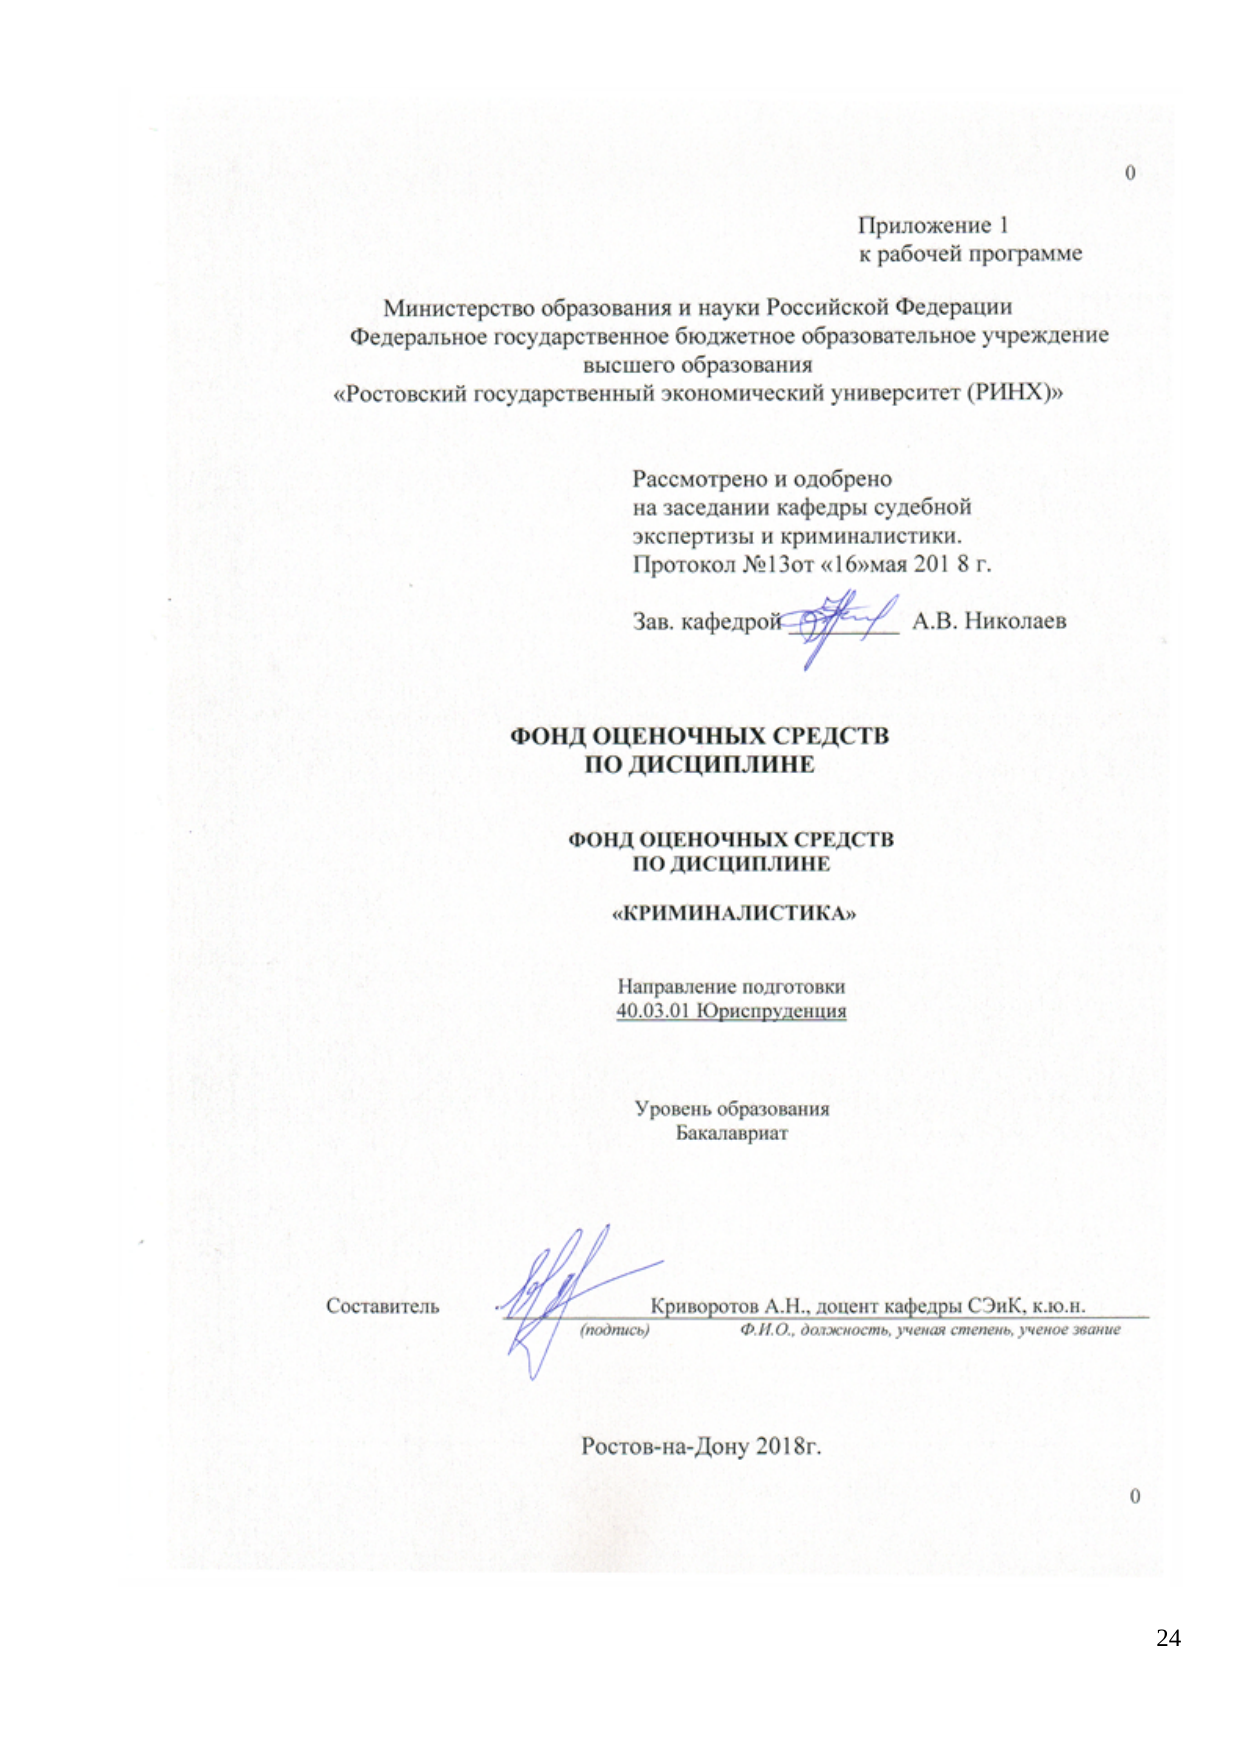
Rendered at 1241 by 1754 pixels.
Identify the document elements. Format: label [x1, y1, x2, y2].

picture [118, 87, 1184, 1587]
